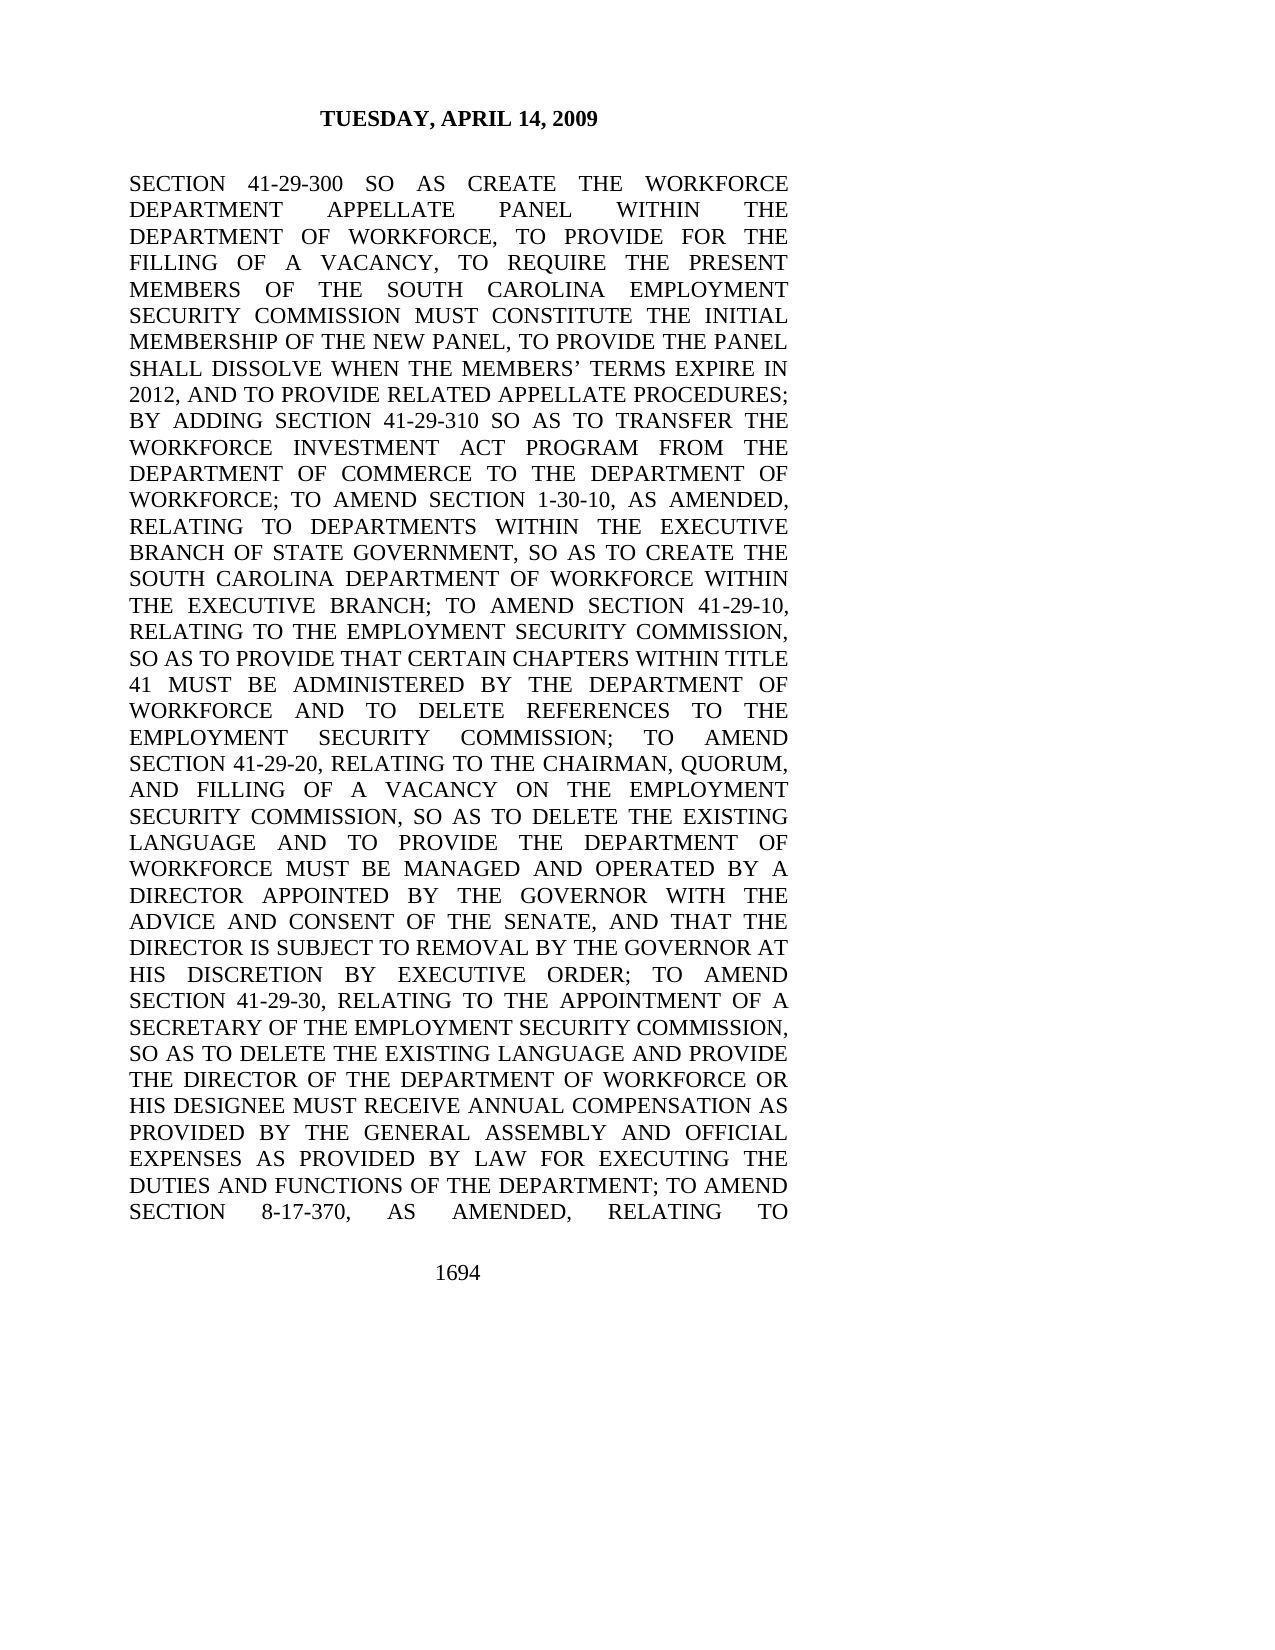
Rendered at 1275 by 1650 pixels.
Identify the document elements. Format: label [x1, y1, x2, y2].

text [129, 170, 789, 1224]
